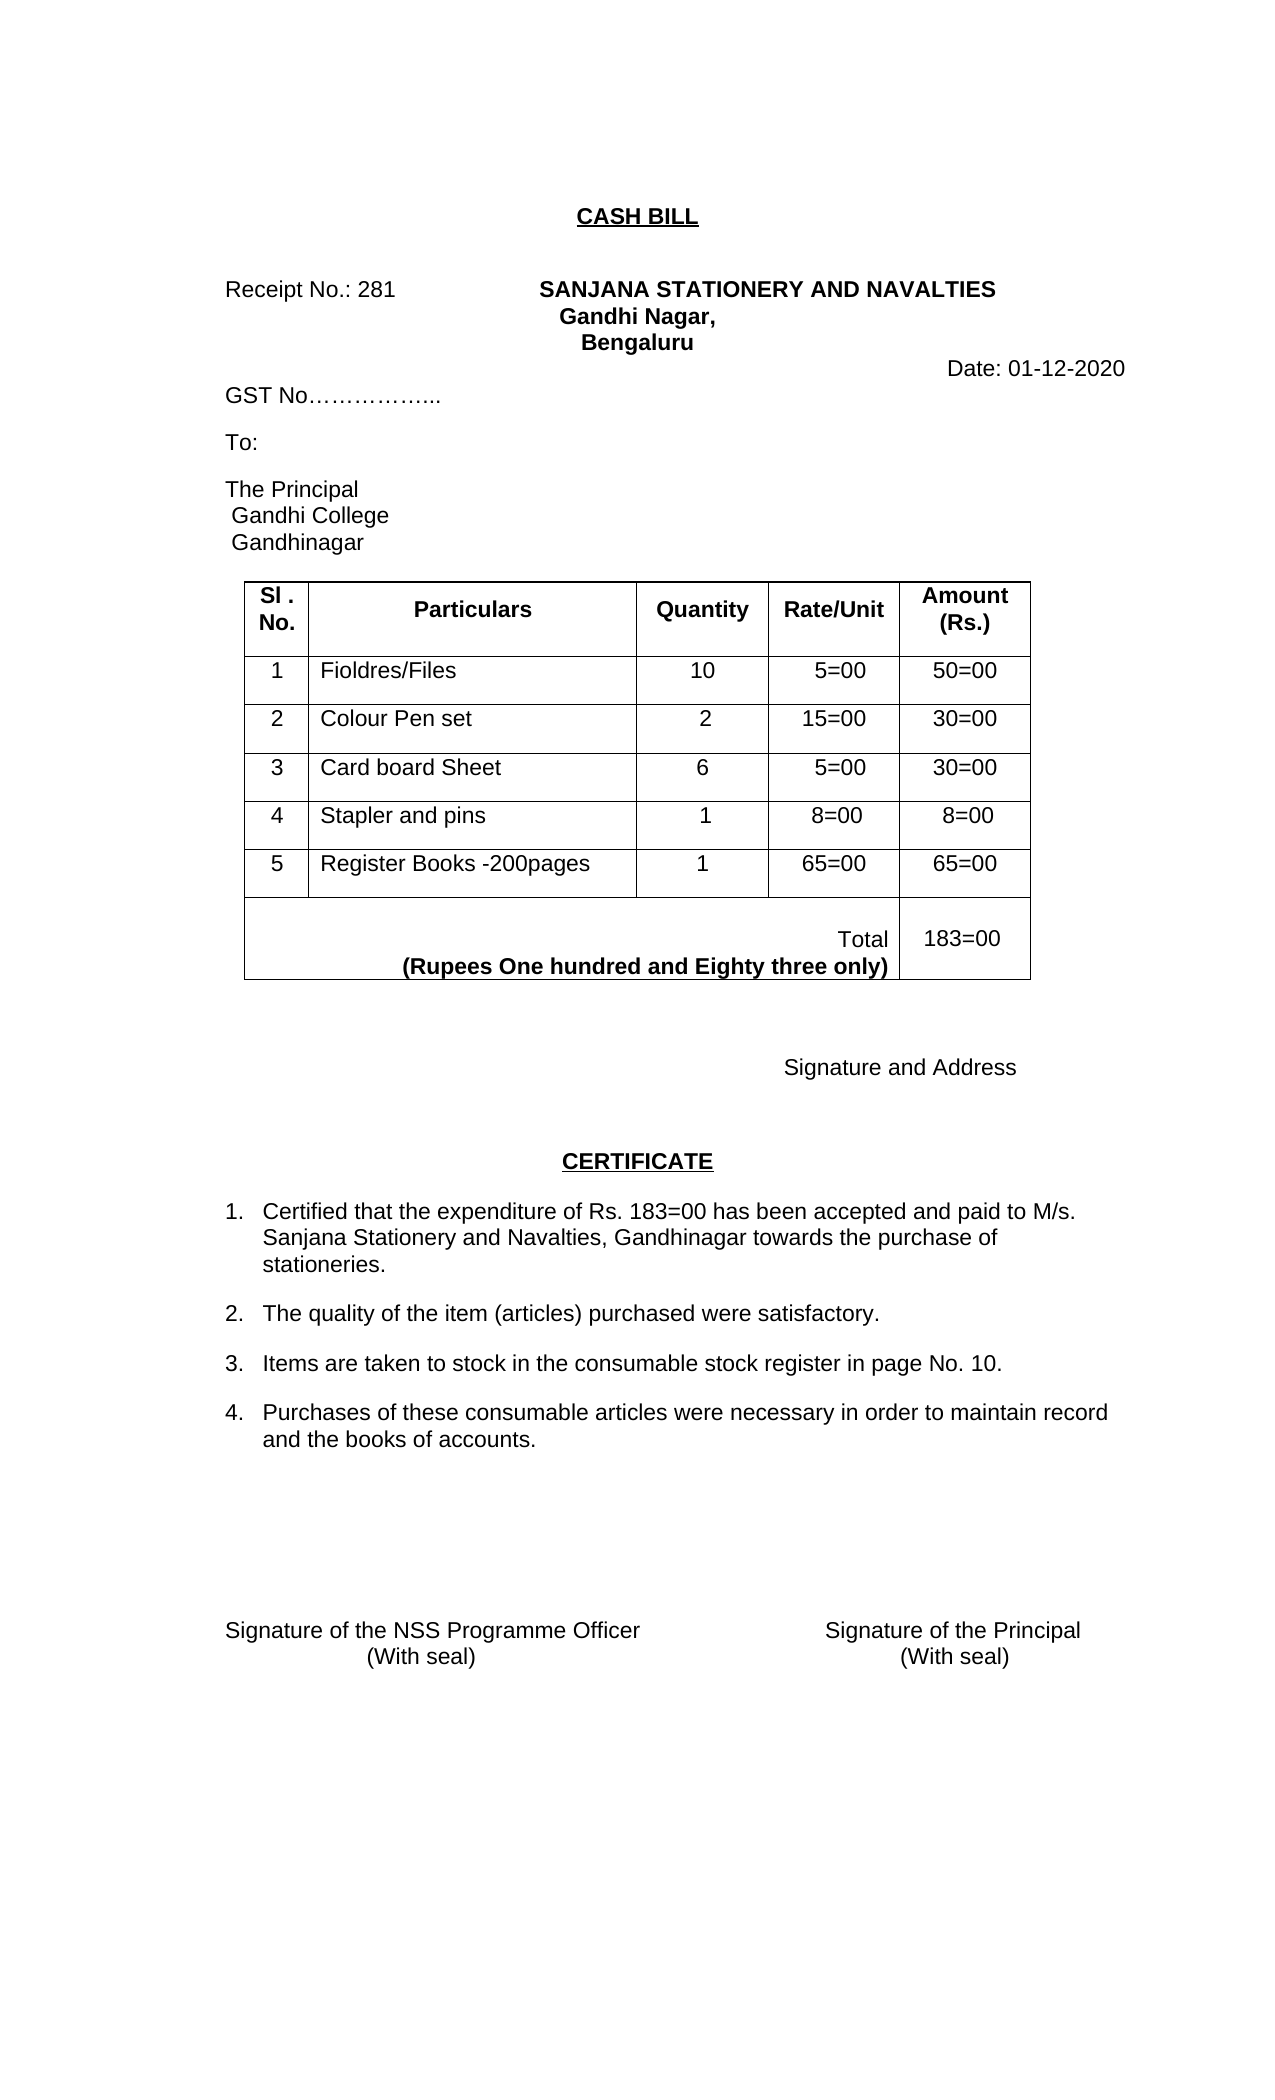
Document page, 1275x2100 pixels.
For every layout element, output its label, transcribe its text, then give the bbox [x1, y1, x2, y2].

subtitle CERTIFICATE [150, 1148, 1125, 1174]
table_cell Fioldres/Files [309, 657, 636, 704]
table_header Particulars [309, 583, 636, 656]
list Purchases of these consumable articles were necessary in order to maintain record and the books of accounts. [225, 1399, 1125, 1452]
table_cell 1 [637, 802, 768, 849]
table_cell Card board Sheet [309, 754, 636, 801]
table_cell 10 [637, 657, 768, 704]
table_cell 8=00 [769, 802, 899, 849]
table_cell 1 [637, 850, 768, 897]
table_cell 2 [637, 705, 768, 752]
table_cell Stapler and pins [309, 802, 636, 849]
table_header Rate/Unit [769, 583, 899, 656]
text To: [150, 429, 1125, 455]
text Signature and Address [600, 1053, 1125, 1080]
table_cell 6 [637, 754, 768, 801]
text Receipt No.: 281 SANJANA STATIONERY AND NAVALTIES [150, 276, 1125, 303]
table_cell 65=00 [769, 850, 899, 897]
text GST No……………... [150, 382, 1125, 408]
table_cell 5 [245, 850, 308, 897]
table_cell 50=00 [900, 657, 1030, 704]
table_cell 65=00 [900, 850, 1030, 897]
table_cell 1 [245, 657, 308, 704]
table_cell 3 [245, 754, 308, 801]
table_cell 15=00 [769, 705, 899, 752]
text Gandhinagar [150, 529, 1125, 555]
table_cell 8=00 [900, 802, 1030, 849]
list Items are taken to stock in the consumable stock register in page No. 10. [225, 1350, 1125, 1376]
table_header Quantity [637, 583, 768, 656]
table_cell 4 [245, 802, 308, 849]
table_cell 5=00 [769, 754, 899, 801]
text Signature of the NSS Programme Officer Signature of the Principal [150, 1617, 1125, 1643]
subtitle CASH BILL [150, 203, 1125, 229]
table_cell 183=00 [900, 898, 1030, 979]
table_cell 30=00 [900, 754, 1030, 801]
table_cell 2 [245, 705, 308, 752]
table_header Amount (Rs.) [900, 583, 1030, 656]
table_header Sl . No. [245, 583, 308, 656]
text Bengaluru [150, 329, 1125, 355]
text The Principal [150, 476, 1125, 502]
table_cell Register Books -200pages [309, 850, 636, 897]
text Gandhi College [150, 502, 1125, 529]
list Certified that the expenditure of Rs. 183=00 has been accepted and paid to M/s. Sanjana Stationery and Navalties, Gandhinagar towards the purchase of stationeries. [225, 1198, 1125, 1277]
table_cell 30=00 [900, 705, 1030, 752]
table_cell Colour Pen set [309, 705, 636, 752]
table_cell 5=00 [769, 657, 899, 704]
list The quality of the item (articles) purchased were satisfactory. [225, 1300, 1125, 1327]
text (With seal) (With seal) [150, 1643, 1125, 1669]
text Gandhi Nagar, [150, 303, 1125, 329]
table_cell Total (Rupees One hundred and Eighty three only) [245, 898, 899, 979]
text Date: 01-12-2020 [150, 355, 1125, 382]
